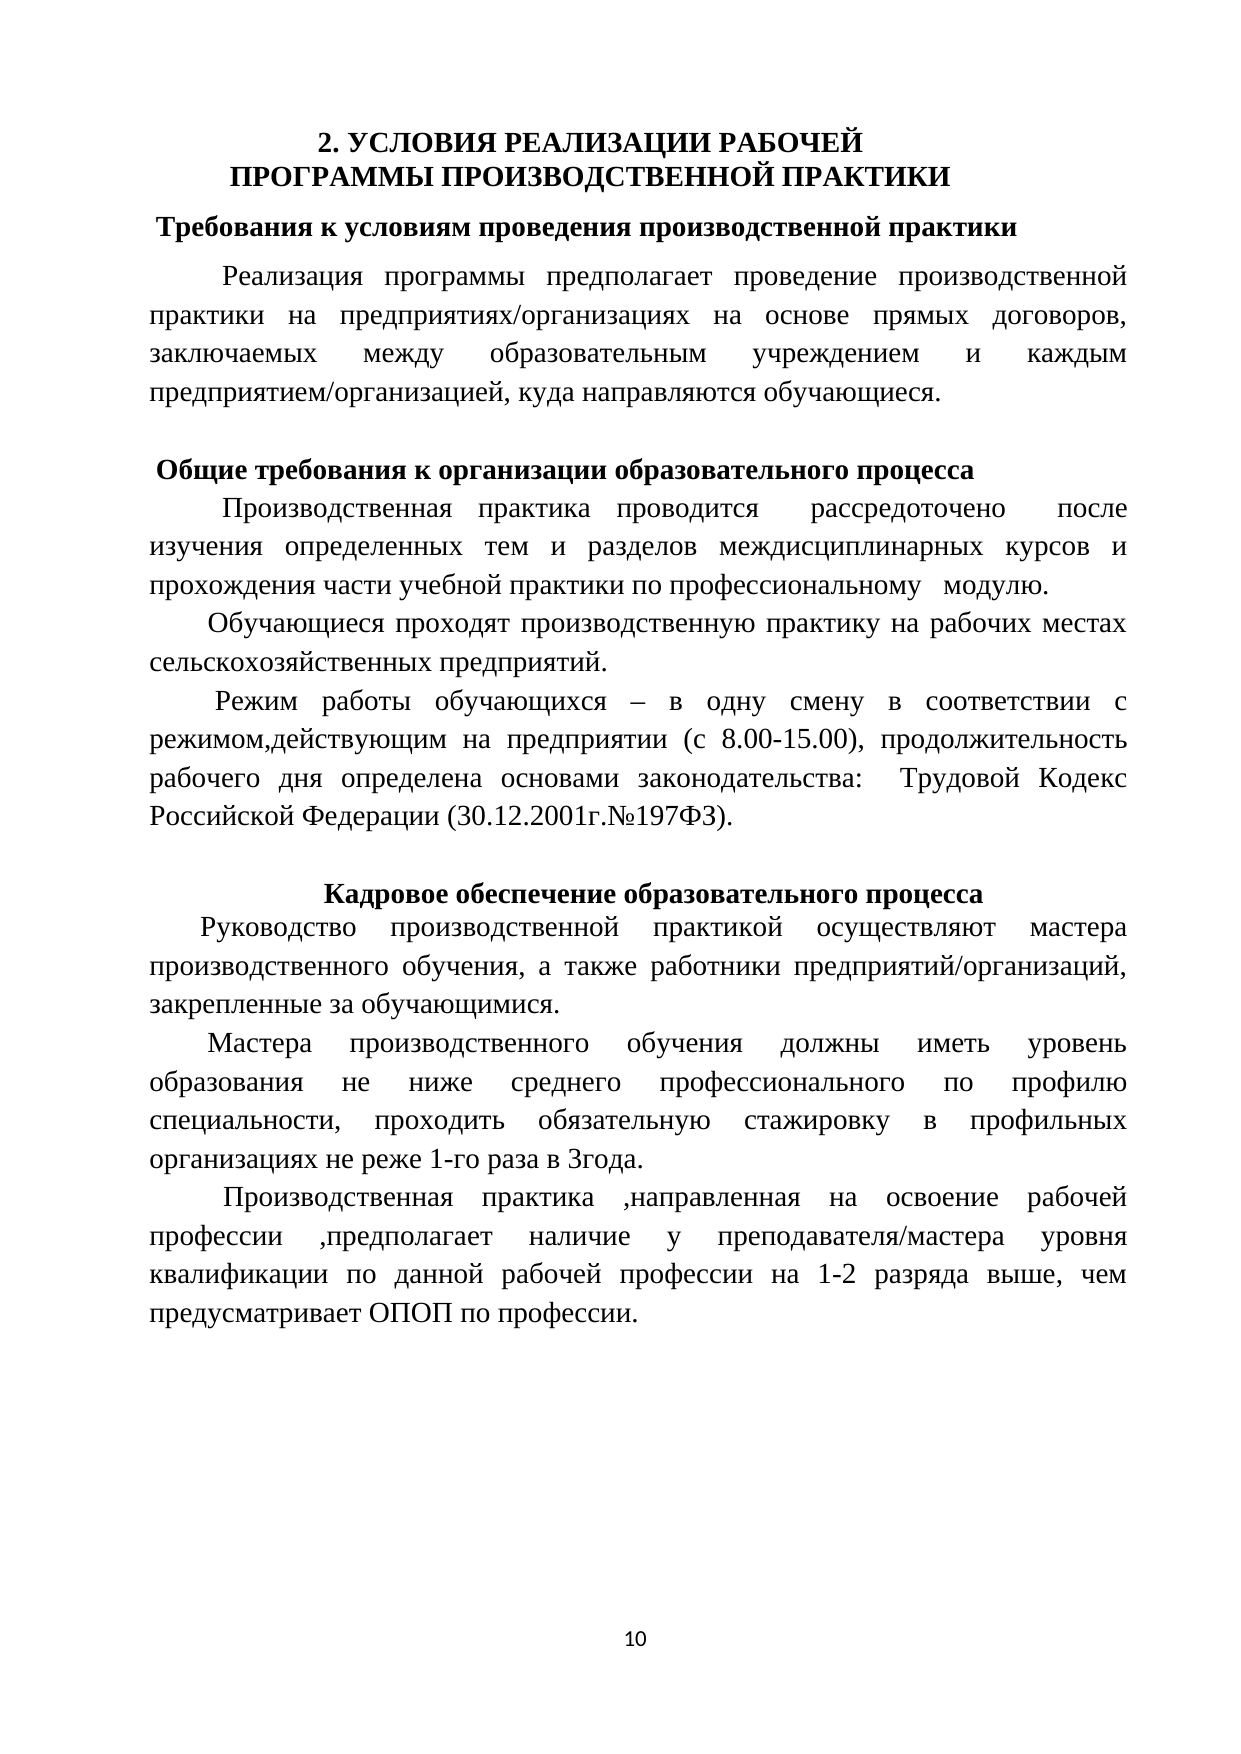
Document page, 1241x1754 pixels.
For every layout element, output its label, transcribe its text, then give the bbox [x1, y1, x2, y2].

text Производственная практика ,направленная на освоение рабочей профессии ,предполагает наличие у преподавателя/мастера уровня квалификации по данной рабочей профессии на 1-2 разряда выше, чем предусматривает ОПОП по профессии. [149, 1179, 1128, 1329]
text Руководство производственной практикой осуществляют мастера производственного обучения, а также работники предприятий/организаций, закрепленные за обучающимися. [149, 909, 1128, 1020]
text Режим работы обучающихся – в одну смену в соответствии с режимом,действующим на предприятии (с 8.00-15.00), продолжительность рабочего дня определена основами законодательства: Трудовой Кодекс Российской Федерации (30.12.2001г.№197ФЗ). [149, 683, 1128, 832]
text Реализация программы предполагает проведение производственной практики на предприятиях/организациях на основе прямых договоров, заключаемых между образовательным учреждением и каждым предприятием/организацией, куда направляются обучающиеся. [149, 258, 1128, 408]
text Производственная практика проводится рассредоточено после изучения определенных тем и разделов междисциплинарных курсов и прохождения части учебной практики по профессиональному модулю. [149, 490, 1128, 601]
text Мастера производственного обучения должны иметь уровень образования не ниже среднего профессионального по профилю специальности, проходить обязательную стажировку в профильных организациях не реже 1-го раза в 3года. [149, 1025, 1128, 1174]
list Требования к условиям проведения производственной практики [105, 209, 1152, 242]
list УСЛОВИЯ РЕАЛИЗАЦИИ РАБОЧЕЙ ПРОГРАММЫ ПРОИЗВОДСТВЕННОЙ ПРАКТИКИ [224, 125, 956, 192]
list Кадровое обеспечение образовательного процесса [105, 876, 1152, 909]
text Обучающиеся проходят производственную практику на рабочих местах сельскохозяйственных предприятий. [149, 606, 1127, 678]
list Общие требования к организации образовательного процесса [105, 452, 1152, 485]
